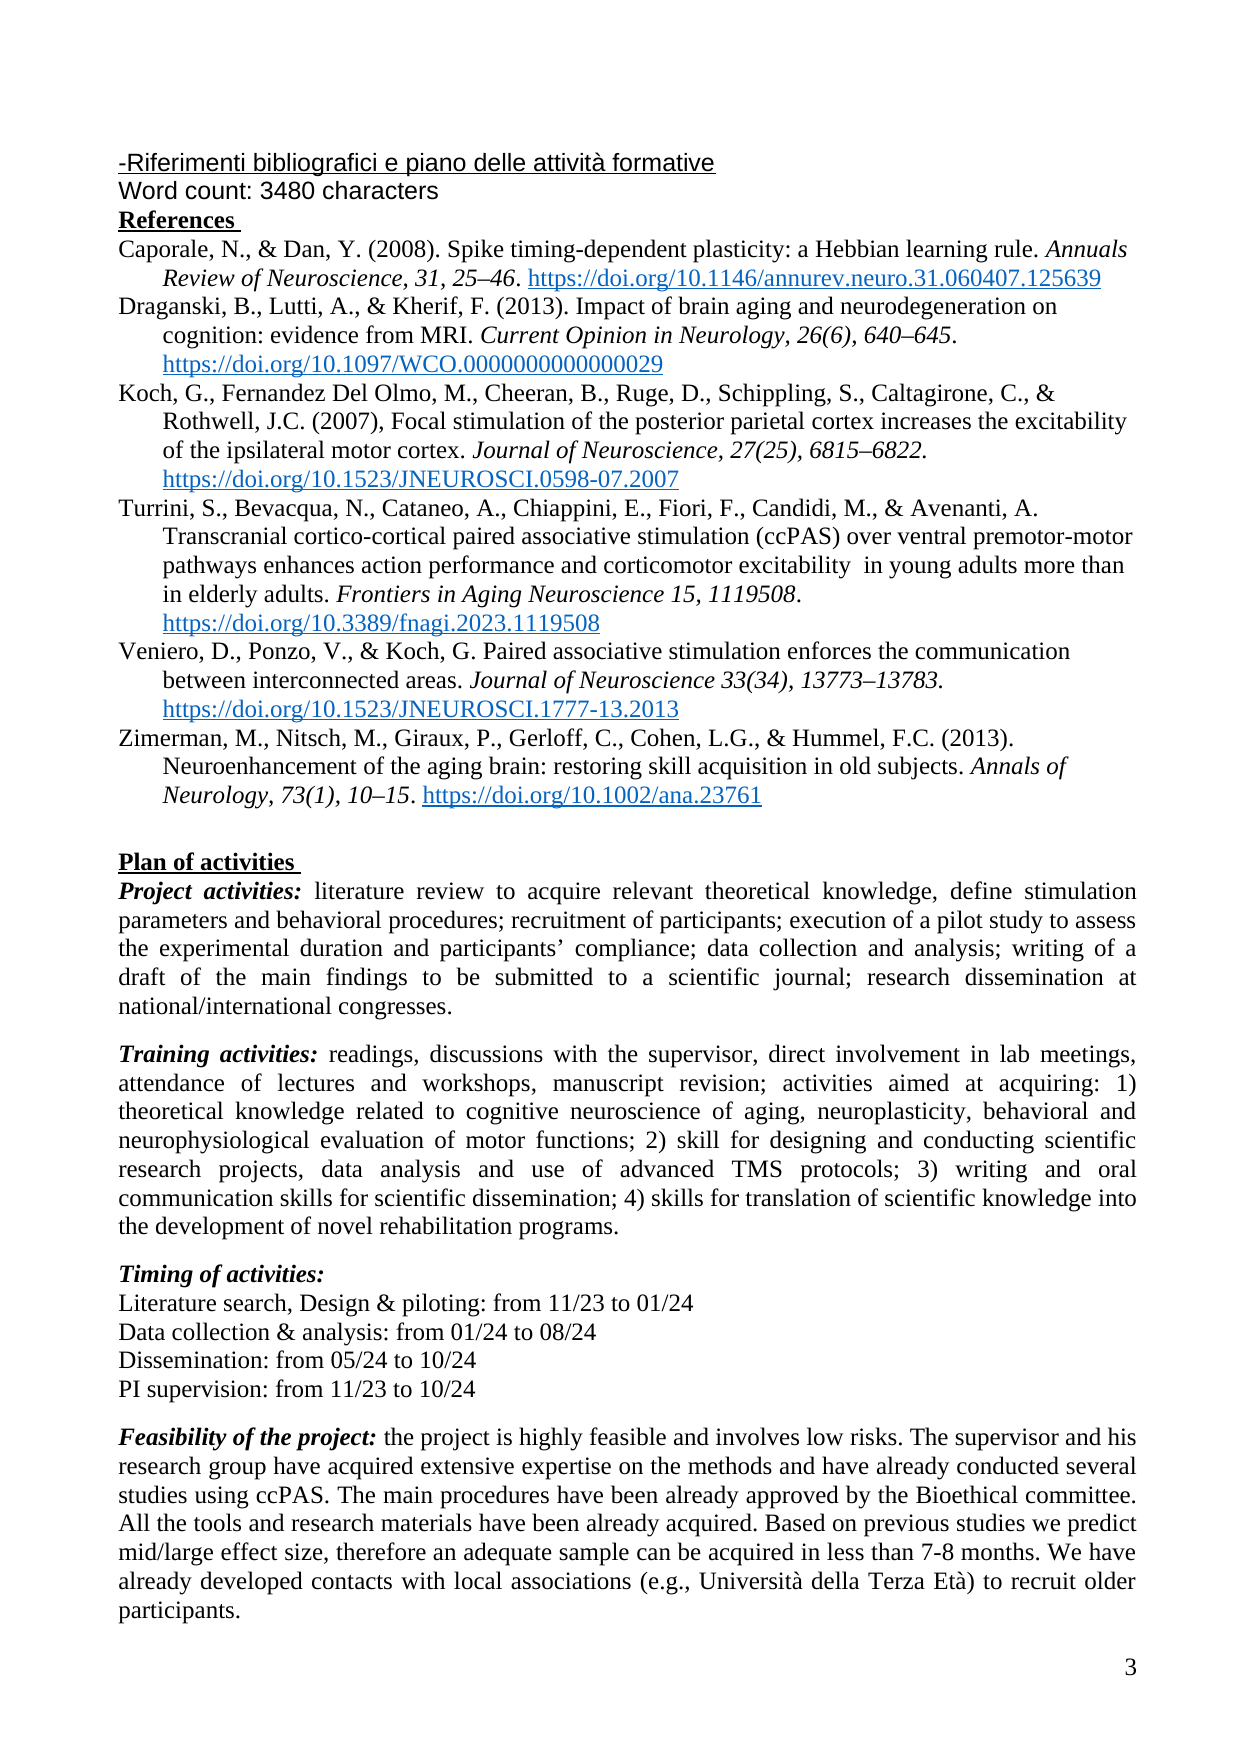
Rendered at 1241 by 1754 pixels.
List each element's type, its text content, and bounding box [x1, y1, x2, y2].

text Draganski, B., Lutti, A., & Kherif, F. (2013). Impact of brain aging and neurodegeneration on cognition: evidence from MRI. Current Opinion in Neurology, 26(6), 640–645. https://doi.org/10.1097/WCO.0000000000000029 [118, 291, 1137, 378]
text Veniero, D., Ponzo, V., & Koch, G. Paired associative stimulation enforces the communication between interconnected areas. Journal of Neuroscience 33(34), 13773–13783. https://doi.org/10.1523/JNEUROSCI.1777-13.2013 [118, 636, 1137, 723]
text Turrini, S., Bevacqua, N., Cataneo, A., Chiappini, E., Fiori, F., Candidi, M., & Avenanti, A. Transcranial cortico-cortical paired associative stimulation (ccPAS) over ventral premotor-motor pathways enhances action performance and corticomotor excitability in young adults more than in elderly adults. Frontiers in Aging Neuroscience 15, 1119508. https://doi.org/10.3389/fnagi.2023.1119508 [118, 493, 1137, 636]
text Word count: 3480 characters [118, 176, 1137, 205]
text Koch, G., Fernandez Del Olmo, M., Cheeran, B., Ruge, D., Schippling, S., Caltagirone, C., & Rothwell, J.C. (2007), Focal stimulation of the posterior parietal cortex increases the excitability of the ipsilateral motor cortex. Journal of Neuroscience, 27(25), 6815–6822. https://doi.org/10.1523/JNEUROSCI.0598-07.2007 [118, 378, 1137, 493]
text Plan of activities [118, 847, 1138, 876]
text References [118, 205, 1137, 234]
text Project activities: literature review to acquire relevant theoretical knowledge, define stimulation parameters and behavioral procedures; recruitment of participants; execution of a pilot study to assess the experimental duration and participants’ compliance; data collection and analysis; writing of a draft of the main findings to be submitted to a scientific journal; research dissemination at national/international congresses. [118, 876, 1138, 1020]
text Zimerman, M., Nitsch, M., Giraux, P., Gerloff, C., Cohen, L.G., & Hummel, F.C. (2013). Neuroenhancement of the aging brain: restoring skill acquisition in old subjects. Annals of Neurology, 73(1), 10–15. https://doi.org/10.1002/ana.23761 [118, 723, 1137, 809]
text Timing of activities: [118, 1259, 1138, 1288]
text Caporale, N., & Dan, Y. (2008). Spike timing-dependent plasticity: a Hebbian learning rule. Annuals Review of Neuroscience, 31, 25–46. https://doi.org/10.1146/annurev.neuro.31.060407.125639 [118, 234, 1137, 291]
text Dissemination: from 05/24 to 10/24 [118, 1346, 1138, 1374]
text Literature search, Design & piloting: from 11/23 to 01/24 [118, 1288, 1138, 1317]
text -Riferimenti bibliografici e piano delle attività formative [118, 148, 1137, 176]
text Training activities: readings, discussions with the supervisor, direct involvement in lab meetings, attendance of lectures and workshops, manuscript revision; activities aimed at acquiring: 1) theoretical knowledge related to cognitive neuroscience of aging, neuroplasticity, behavioral and neurophysiological evaluation of motor functions; 2) skill for designing and conducting scientific research projects, data analysis and use of advanced TMS protocols; 3) writing and oral communication skills for scientific dissemination; 4) skills for translation of scientific knowledge into the development of novel rehabilitation programs. [118, 1039, 1138, 1240]
text Feasibility of the project: the project is highly feasible and involves low risks. The supervisor and his research group have acquired extensive expertise on the methods and have already conducted several studies using ccPAS. The main procedures have been already approved by the Bioethical committee. All the tools and research materials have been already acquired. Based on previous studies we predict mid/large effect size, therefore an adequate sample can be acquired in less than 7-8 months. We have already developed contacts with local associations (e.g., Università della Terza Età) to recruit older participants. [118, 1422, 1138, 1623]
text PI supervision: from 11/23 to 10/24 [118, 1374, 1138, 1403]
text Data collection & analysis: from 01/24 to 08/24 [118, 1317, 1138, 1346]
